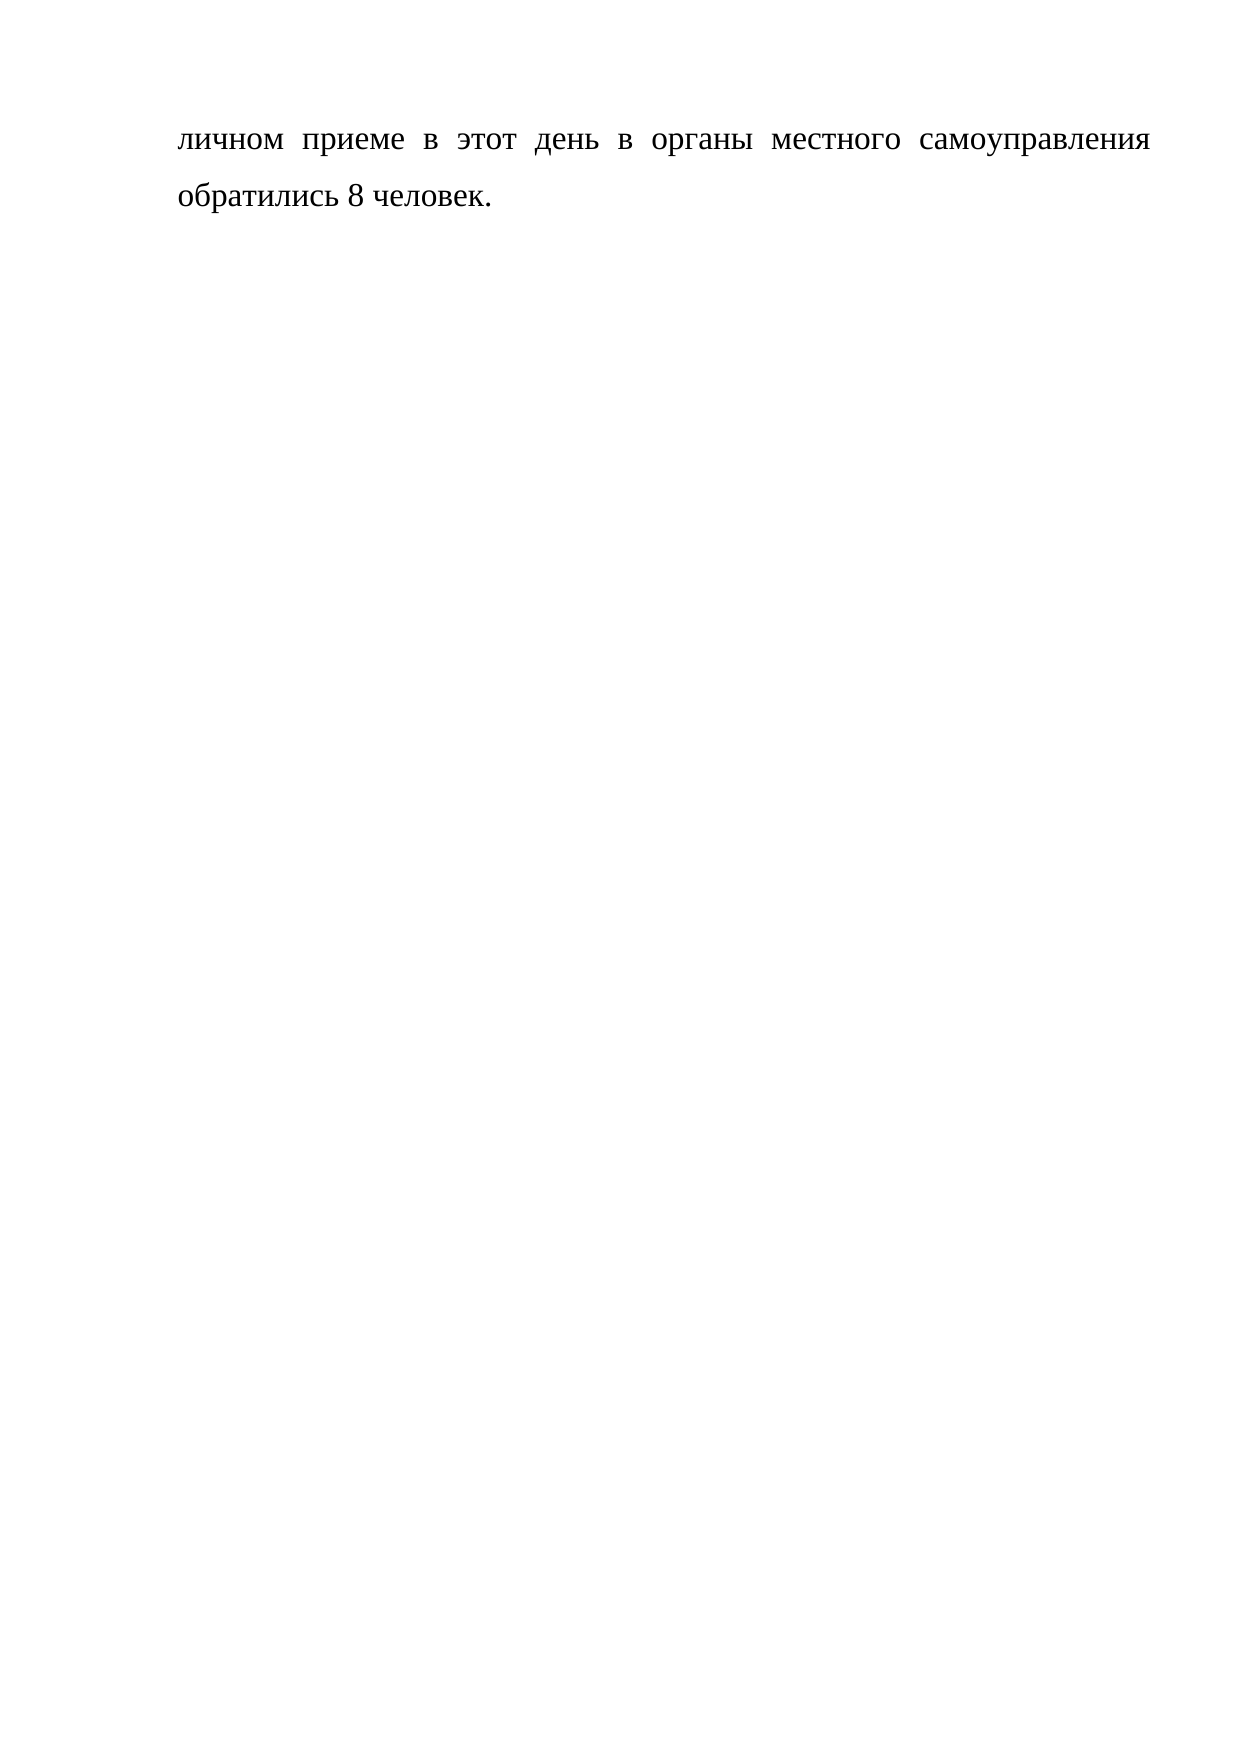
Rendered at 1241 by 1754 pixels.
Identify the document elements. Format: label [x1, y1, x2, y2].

text [177, 118, 1152, 214]
